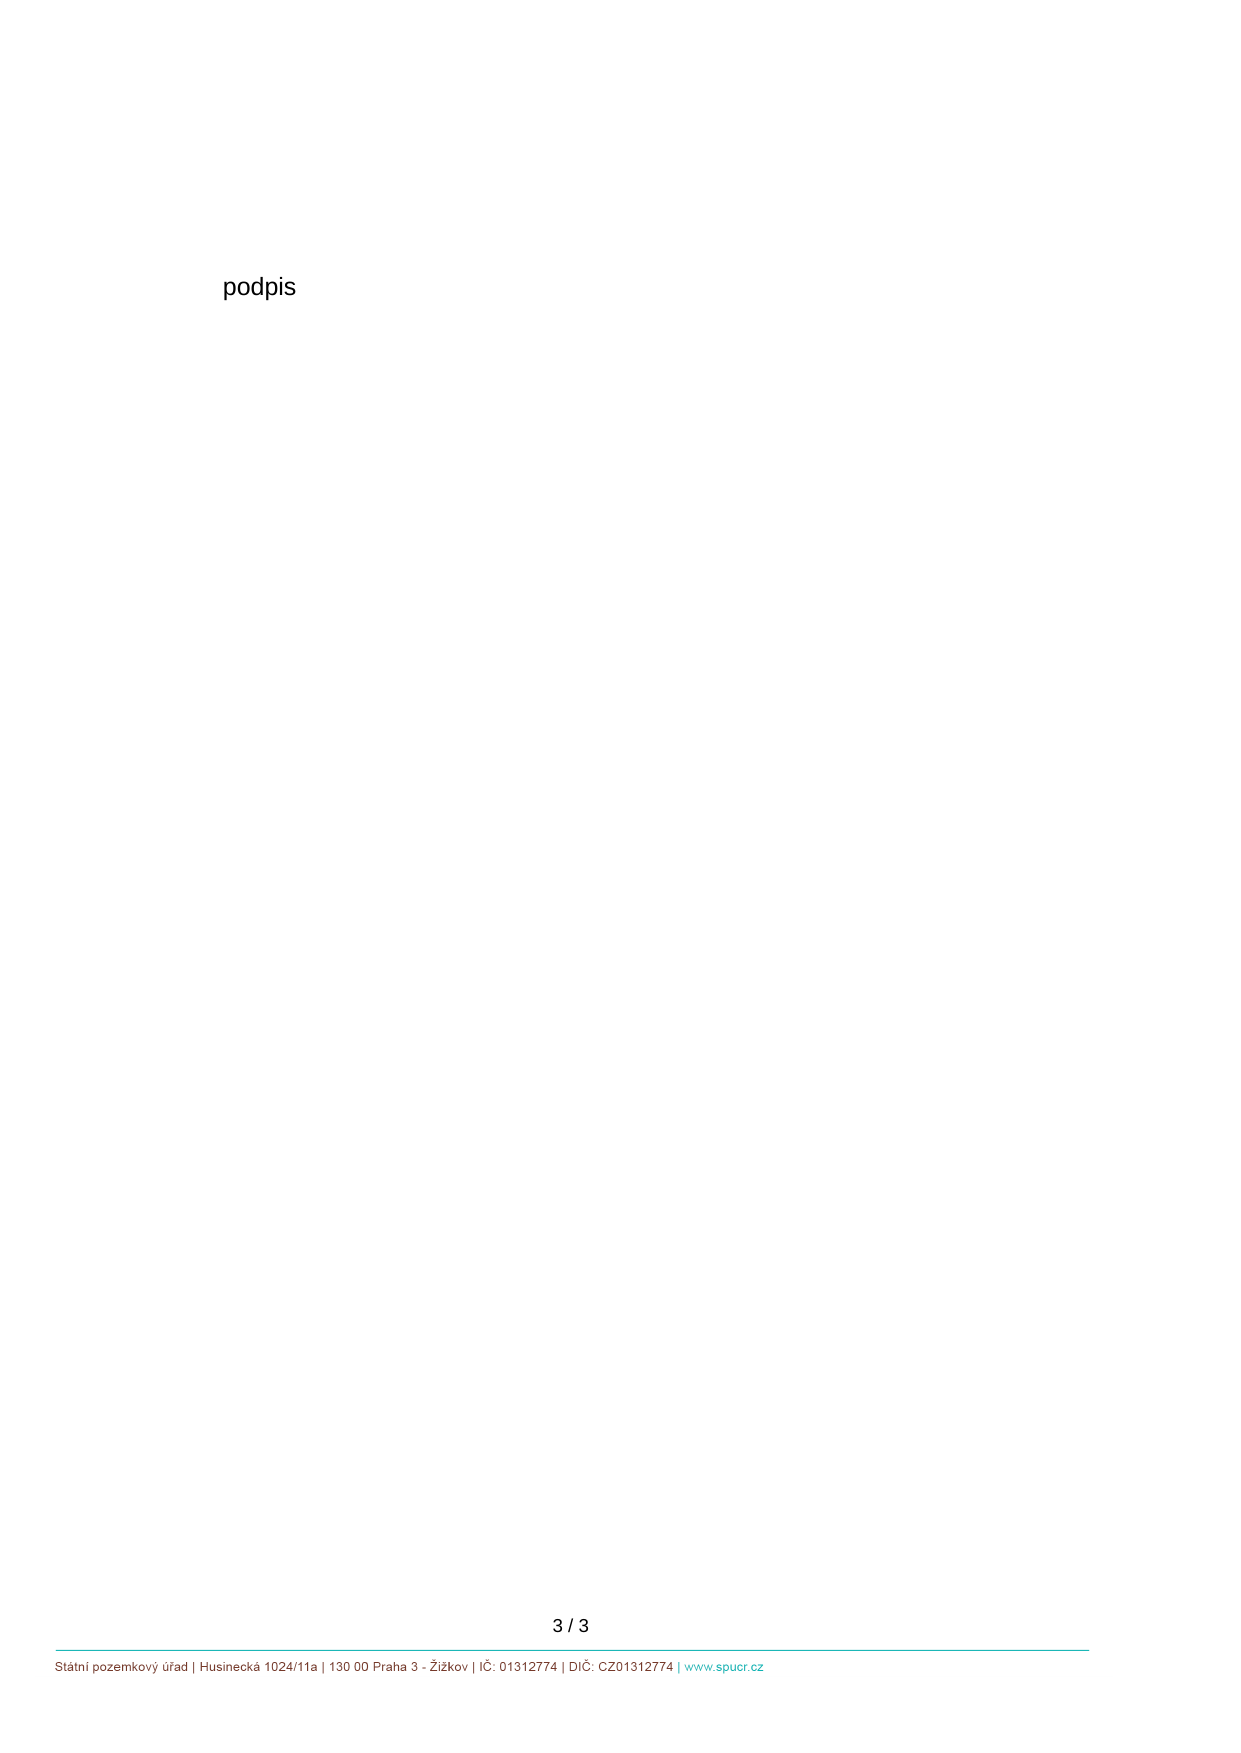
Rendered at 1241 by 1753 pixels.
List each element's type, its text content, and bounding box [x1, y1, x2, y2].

text podpis [148, 272, 1092, 300]
picture [35, 1645, 1113, 1677]
